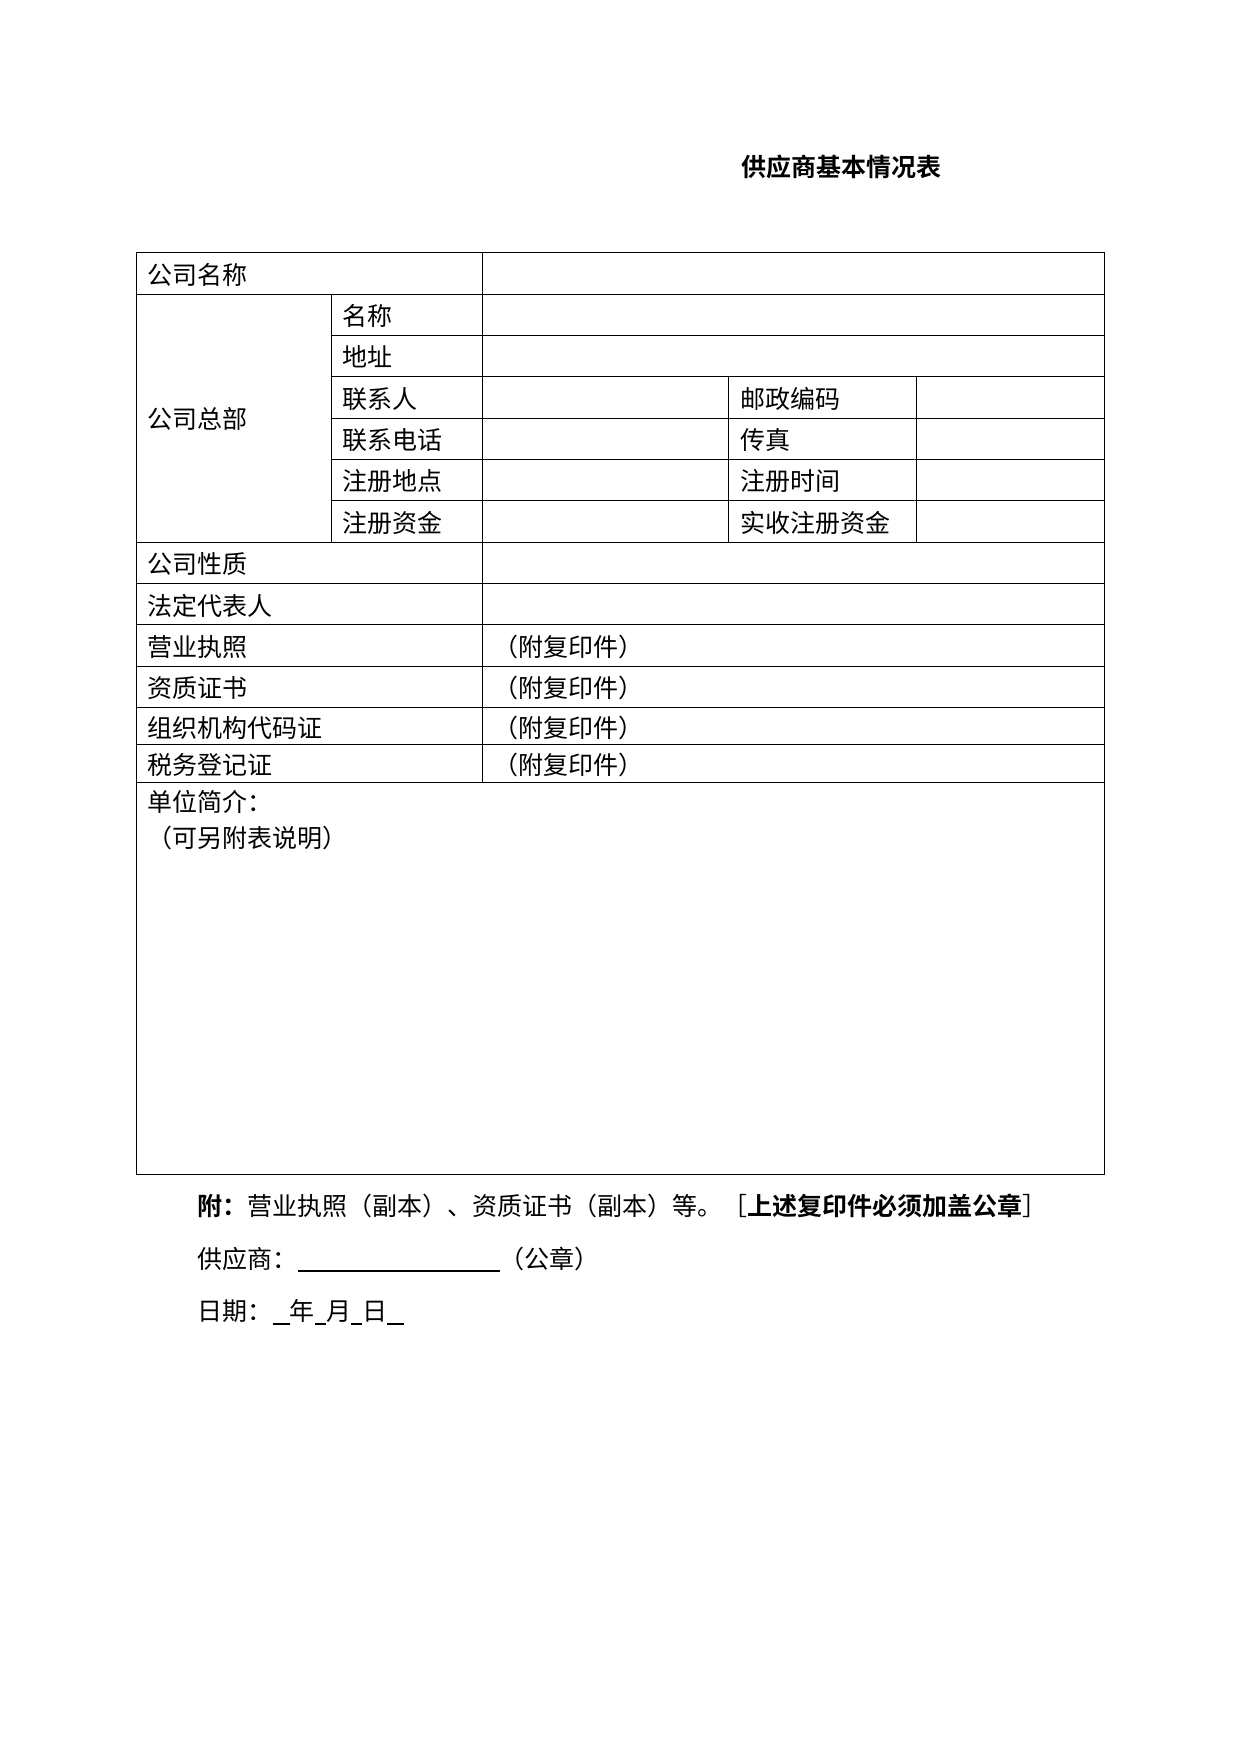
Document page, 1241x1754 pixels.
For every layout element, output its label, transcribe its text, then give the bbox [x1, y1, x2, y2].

table_cell 注册地点 [332, 460, 482, 500]
table_cell 邮政编码 [729, 377, 916, 417]
table_cell [917, 419, 1104, 459]
table_cell 联系电话 [332, 419, 482, 459]
table_cell （附复印件） [483, 667, 1104, 707]
table_cell （附复印件） [483, 625, 1104, 666]
table_cell [483, 419, 728, 459]
table_header 公司名称 [137, 253, 482, 293]
text 附：营业执照（副本）、资质证书（副本）等。［上述复印件必须加盖公章］ [148, 1175, 1092, 1225]
table_cell 联系人 [332, 377, 482, 417]
table_cell [483, 543, 1104, 583]
text 供应商： （公章） [148, 1225, 1092, 1279]
table_cell [483, 460, 728, 500]
table_cell 注册资金 [332, 501, 482, 542]
table_cell [483, 377, 728, 417]
table_cell 实收注册资金 [729, 501, 916, 542]
table_cell [483, 295, 1104, 335]
table_header [483, 253, 1104, 293]
text 日期： 年 月 日 [148, 1279, 1092, 1331]
table_cell （附复印件） [483, 708, 1104, 744]
table_cell [483, 501, 728, 542]
table_cell 地址 [332, 336, 482, 376]
table_cell 营业执照 [137, 625, 482, 666]
table_cell 税务登记证 [137, 745, 482, 782]
table_cell 资质证书 [137, 667, 482, 707]
table_cell （附复印件） [483, 745, 1104, 782]
table_cell 组织机构代码证 [137, 708, 482, 744]
table_cell 名称 [332, 295, 482, 335]
table_cell 传真 [729, 419, 916, 459]
table_cell 单位简介： （可另附表说明） [137, 783, 1104, 1174]
table_cell [917, 377, 1104, 417]
table_cell 公司总部 [137, 295, 331, 542]
table_cell [917, 460, 1104, 500]
table_cell 法定代表人 [137, 584, 482, 624]
table_cell 注册时间 [729, 460, 916, 500]
table_cell [483, 336, 1104, 376]
text 日 期： 年 月 日供应商基本情况表 [148, 148, 1085, 184]
table_cell [483, 584, 1104, 624]
table_cell 公司性质 [137, 543, 482, 583]
table_cell [917, 501, 1104, 542]
